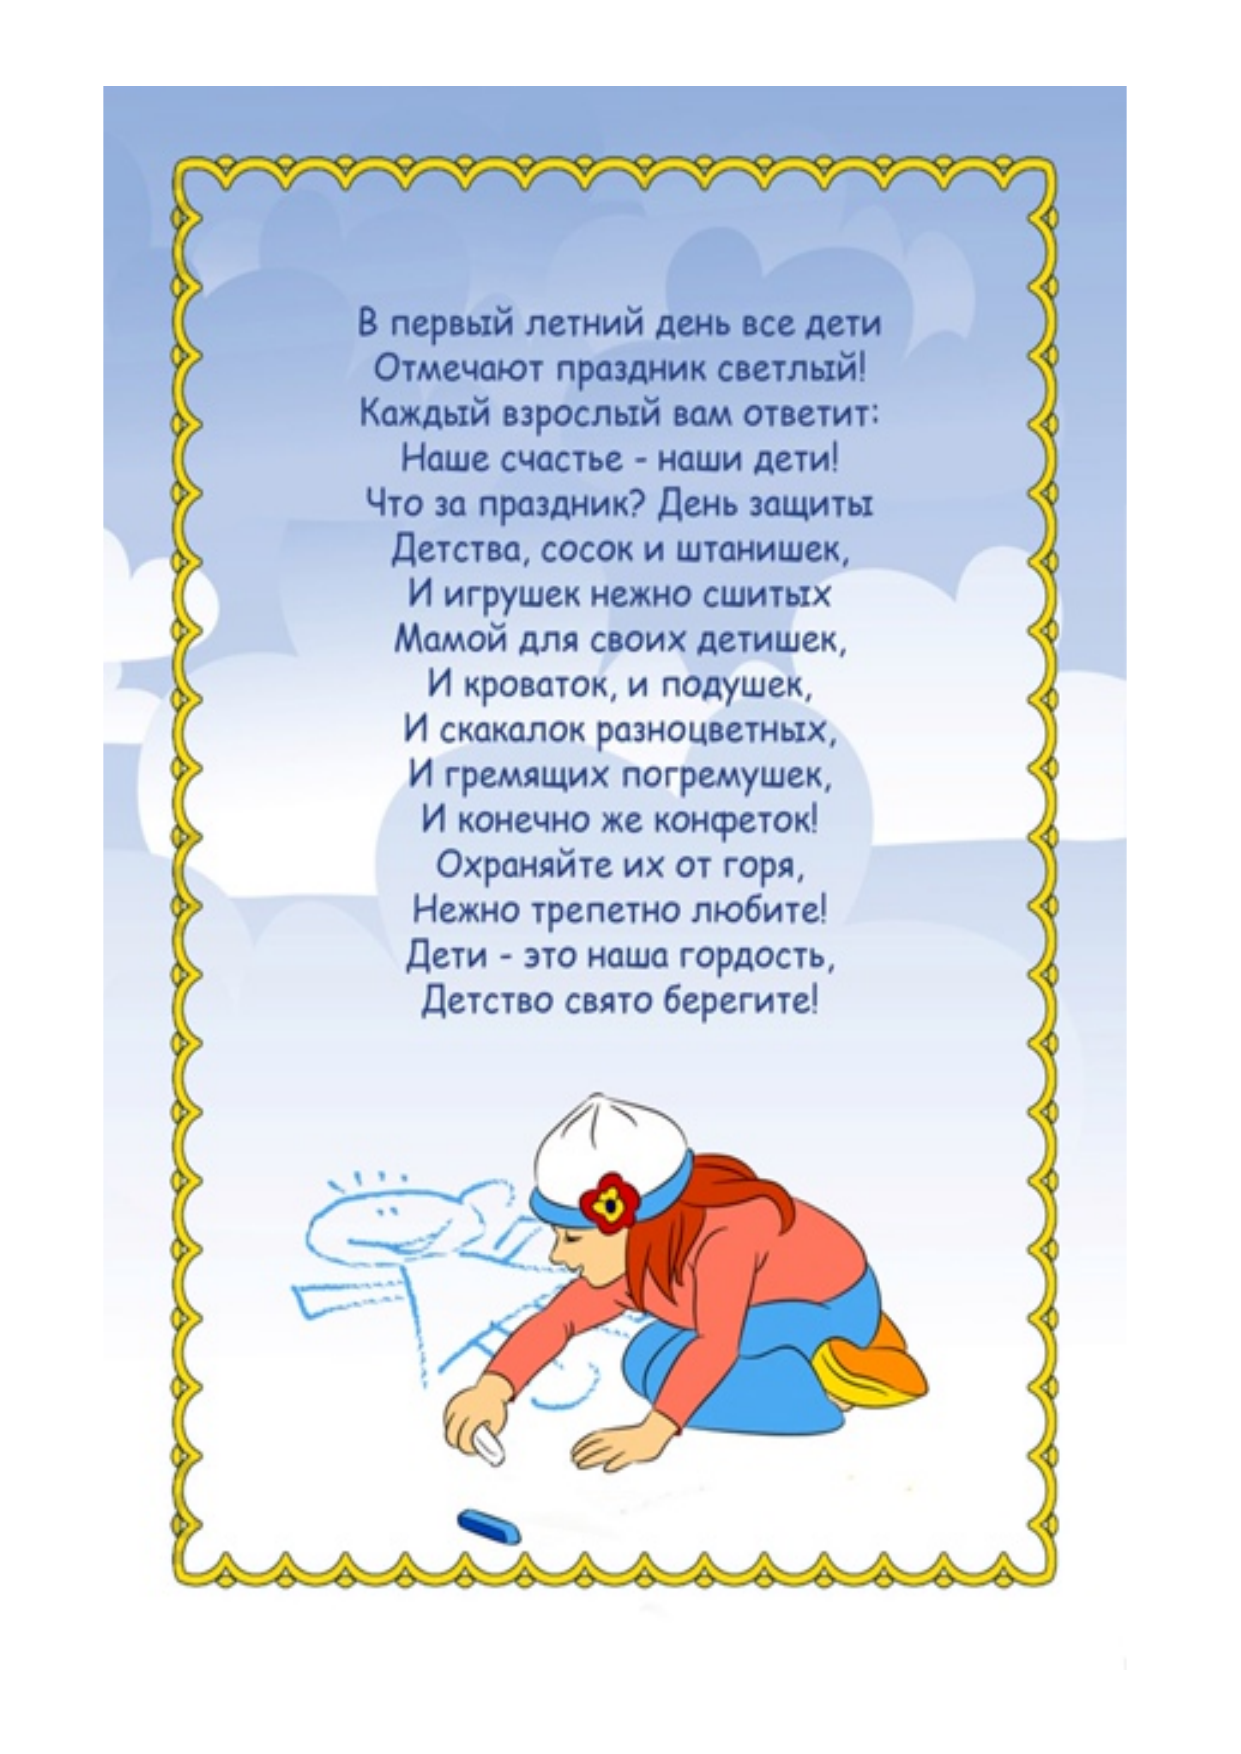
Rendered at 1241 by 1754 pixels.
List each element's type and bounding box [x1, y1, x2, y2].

picture [103, 86, 1127, 1670]
